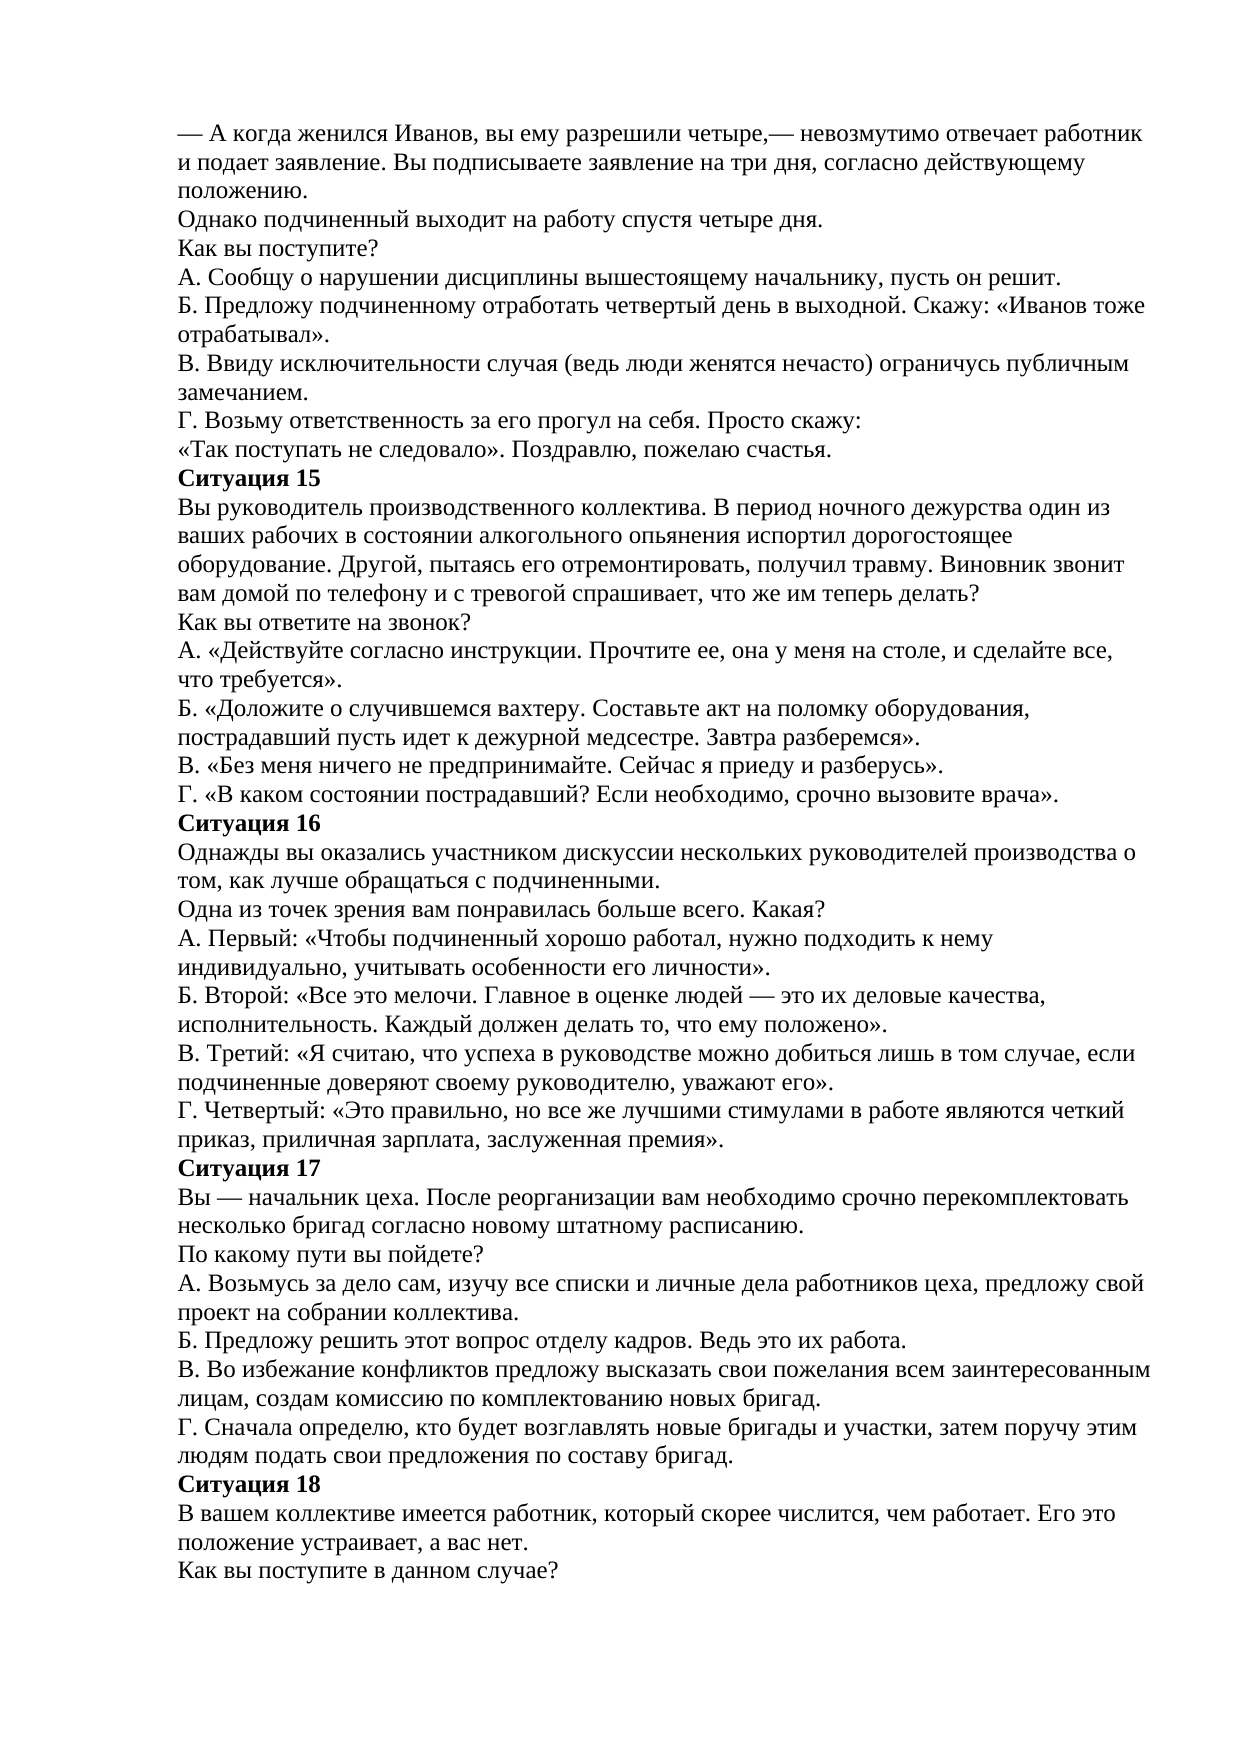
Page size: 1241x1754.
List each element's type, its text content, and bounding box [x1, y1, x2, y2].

text — А когда женился Иванов, вы ему разрешили четыре,— невозмутимо отвечает работник и подает заявление. Вы подписываете заявление на три дня, согласно действующему положению. [177, 118, 1152, 204]
text Б. Предложу решить этот вопрос отделу кадров. Ведь это их работа. [177, 1326, 1152, 1354]
text Б. Предложу подчиненному отработать четвертый день в выходной. Скажу: «Иванов тоже отрабатывал». [177, 291, 1152, 348]
text Вы — начальник цеха. После реорганизации вам необходимо срочно перекомплектовать несколько бригад согласно новому штатному расписанию. [177, 1182, 1152, 1239]
text А. Первый: «Чтобы подчиненный хорошо работал, нужно подходить к нему индивидуально, учитывать особенности его личности». [177, 923, 1152, 981]
text Однако подчиненный выходит на работу спустя четыре дня. [177, 204, 1152, 233]
text Ситуация 15 [177, 463, 1152, 492]
text Г. «В каком состоянии пострадавший? Если необходимо, срочно вызовите врача». [177, 779, 1152, 808]
text В. «Без меня ничего не предпринимайте. Сейчас я приеду и разберусь». [177, 751, 1152, 779]
text Как вы ответите на звонок? [177, 607, 1152, 636]
text В вашем коллективе имеется работник, который скорее числится, чем работает. Его это положение устраивает, а вас нет. [177, 1498, 1152, 1556]
text Г. Возьму ответственность за его прогул на себя. Просто скажу: [177, 406, 1152, 434]
text Как вы поступите в данном случае? [177, 1556, 1152, 1584]
text «Так поступать не следовало». Поздравлю, пожелаю счастья. [177, 434, 1152, 463]
text Г. Сначала определю, кто будет возглавлять новые бригады и участки, затем поручу этим людям подать свои предложения по составу бригад. [177, 1412, 1152, 1469]
text Б. Второй: «Все это мелочи. Главное в оценке людей — это их деловые качества, исполнительность. Каждый должен делать то, что ему положено». [177, 981, 1152, 1038]
text А. Сообщу о нарушении дисциплины вышестоящему начальнику, пусть он решит. [177, 262, 1152, 291]
text Вы руководитель производственного коллектива. В период ночного дежурства один из ваших рабочих в состоянии алкогольного опьянения испортил дорогостоящее оборудование. Другой, пытаясь его отремонтировать, получил травму. Виновник звонит вам домой по телефону и с тревогой спрашивает, что же им теперь делать? [177, 492, 1152, 607]
text Ситуация 18 [177, 1469, 1152, 1498]
text Как вы поступите? [177, 233, 1152, 262]
text Г. Четвертый: «Это правильно, но все же лучшими стимулами в работе являются четкий приказ, приличная зарплата, заслуженная премия». [177, 1096, 1152, 1153]
text В. Третий: «Я считаю, что успеха в руководстве можно добиться лишь в том случае, если подчиненные доверяют своему руководителю, уважают его». [177, 1038, 1152, 1096]
text В. Во избежание конфликтов предложу высказать свои пожелания всем заинтересованным лицам, создам комиссию по комплектованию новых бригад. [177, 1354, 1152, 1412]
text Ситуация 16 [177, 808, 1152, 837]
text Ситуация 17 [177, 1153, 1152, 1182]
text А. Возьмусь за дело сам, изучу все списки и личные дела работников цеха, предложу свой проект на собрании коллектива. [177, 1268, 1152, 1326]
text Однажды вы оказались участником дискуссии нескольких руководителей производства о том, как лучше обращаться с подчиненными. [177, 837, 1152, 894]
text Одна из точек зрения вам понравилась больше всего. Какая? [177, 894, 1152, 923]
text По какому пути вы пойдете? [177, 1239, 1152, 1268]
text В. Ввиду исключительности случая (ведь люди женятся нечасто) ограничусь публичным замечанием. [177, 348, 1152, 406]
text Б. «Доложите о случившемся вахтеру. Составьте акт на поломку оборудования, пострадавший пусть идет к дежурной медсестре. Завтра разберемся». [177, 693, 1152, 751]
text А. «Действуйте согласно инструкции. Прочтите ее, она у меня на столе, и сделайте все, что требуется». [177, 636, 1152, 693]
